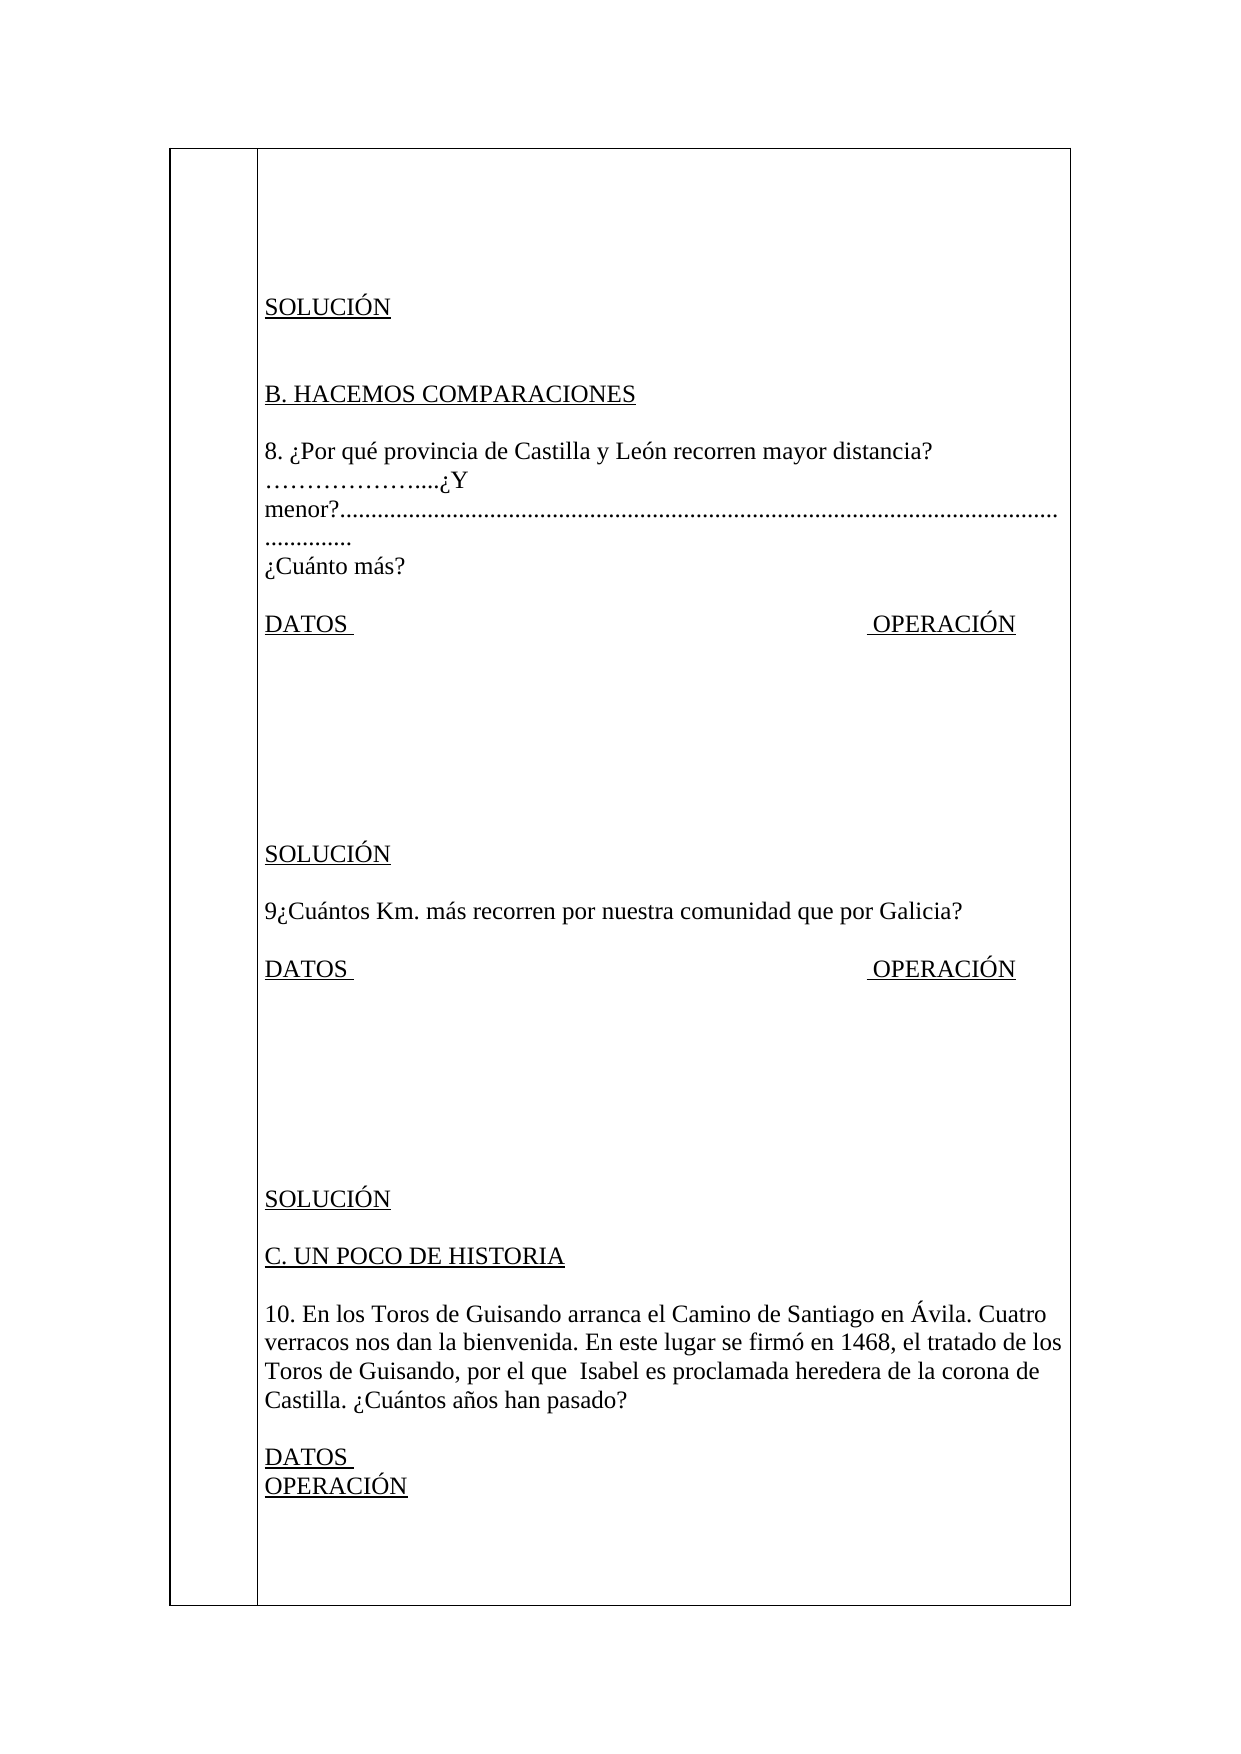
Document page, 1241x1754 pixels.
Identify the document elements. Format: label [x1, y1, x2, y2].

table_cell [171, 149, 257, 1605]
table_cell [258, 149, 1070, 1605]
